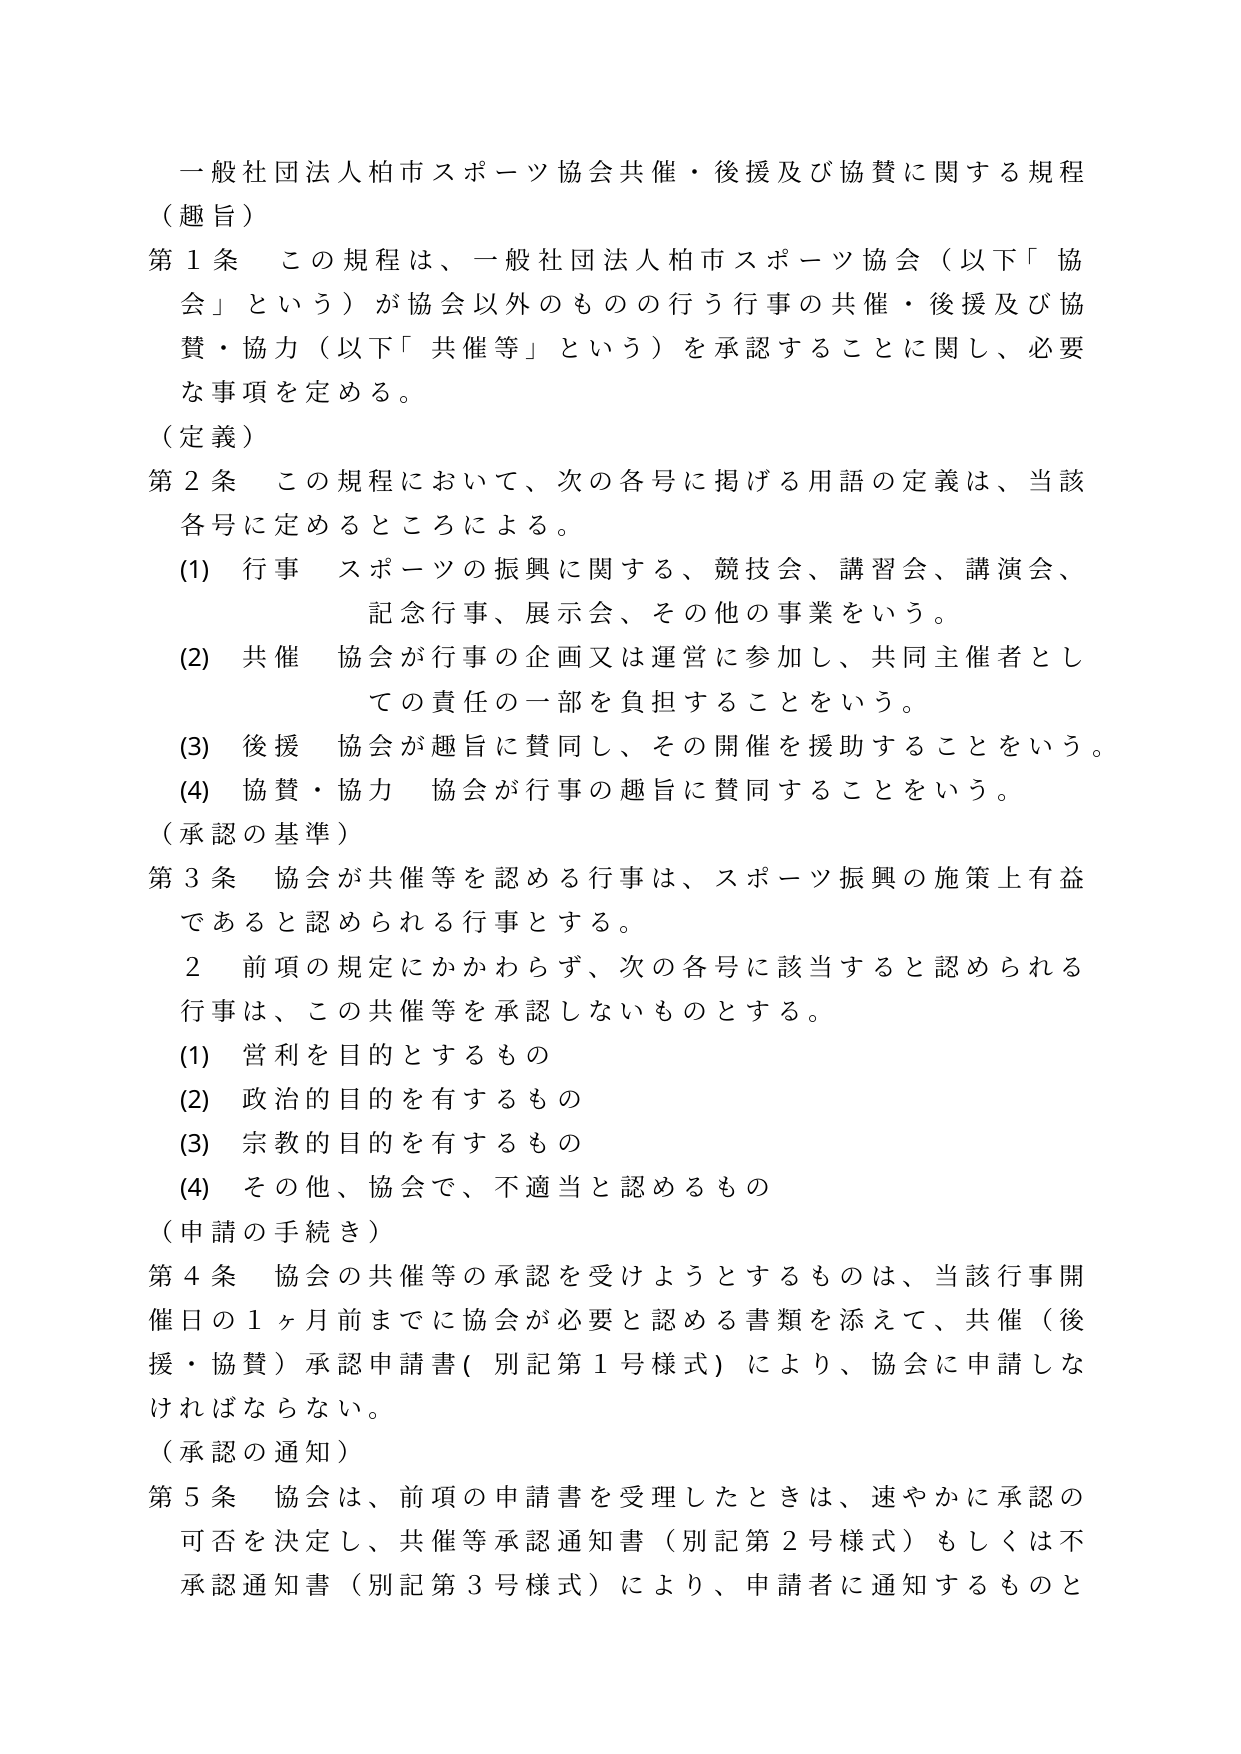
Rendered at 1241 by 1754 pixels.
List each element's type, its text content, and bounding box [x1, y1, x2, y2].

text 第４条 協会の共催等の承認を受けようとするものは、当該行事開催日の１ヶ月前までに協会が必要と認める書類を添えて、共催（後援・協賛）承認申請書(別記第１号様式)により、協会に申請しなければならない。 [148, 1252, 1092, 1429]
text （承認の通知） [148, 1429, 1092, 1473]
text ２ 前項の規定にかかわらず、次の各号に該当すると認められる行事は、この共催等を承認しないものとする。 [180, 943, 1092, 1032]
text 第２条 この規程において、次の各号に掲げる用語の定義は、当該各号に定めるところによる。 [148, 457, 1092, 546]
text 記念行事、展示会、その他の事業をいう。 [180, 590, 1092, 634]
text (2) 政治的目的を有するもの [148, 1076, 1092, 1120]
text （申請の手続き） [148, 1208, 1092, 1252]
text 第１条 この規程は、一般社団法人柏市スポーツ協会（以下｢協会｣という）が協会以外のものの行う行事の共催・後援及び協賛・協力（以下｢共催等｣という）を承認することに関し、必要な事項を定める。 [148, 237, 1092, 413]
text (4) 協賛・協力 協会が行事の趣旨に賛同することをいう。 [148, 767, 1092, 811]
text (1) 行事 スポーツの振興に関する、競技会、講習会、講演会、 [148, 546, 1092, 590]
text （承認の基準） [148, 811, 1092, 855]
text (3) 後援 協会が趣旨に賛同し、その開催を援助することをいう。 [148, 722, 1092, 767]
text （定義） [148, 413, 1092, 457]
text （趣旨） [148, 192, 1092, 237]
text 第３条 協会が共催等を認める行事は、スポーツ振興の施策上有益であると認められる行事とする。 [148, 855, 1092, 943]
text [148, 1473, 1092, 1606]
text ての責任の一部を負担することをいう。 [180, 678, 1092, 722]
text 一般社団法人柏市スポーツ協会共催・後援及び協賛に関する規程 [148, 148, 1092, 192]
text (4) その他、協会で、不適当と認めるもの [148, 1164, 1092, 1208]
text (1) 営利を目的とするもの [148, 1032, 1092, 1076]
text (2) 共催 協会が行事の企画又は運営に参加し、共同主催者とし [148, 634, 1092, 678]
text (3) 宗教的目的を有するもの [148, 1120, 1092, 1164]
